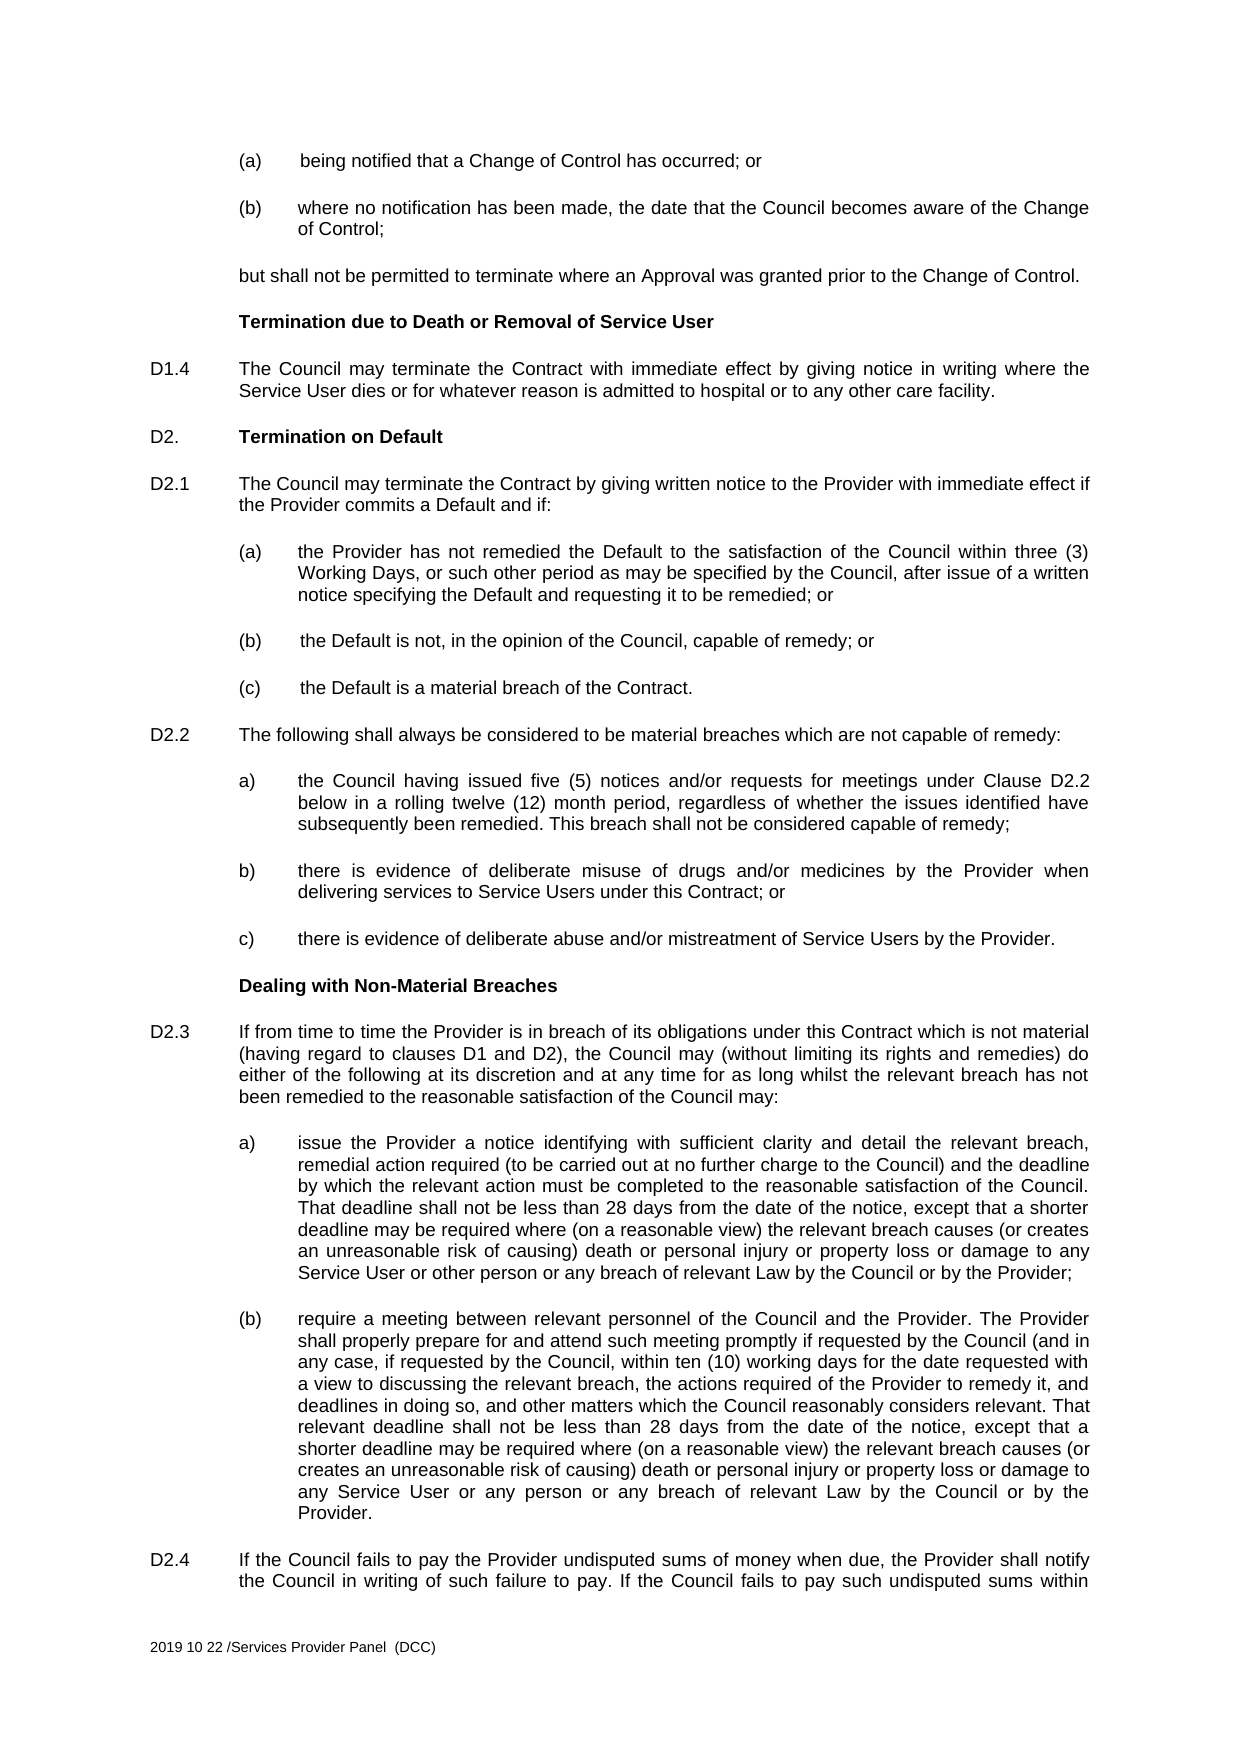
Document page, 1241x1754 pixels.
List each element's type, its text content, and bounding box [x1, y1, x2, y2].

text c) there is evidence of deliberate abuse and/or mistreatment of Service Users by the Provider. [239, 928, 1090, 949]
text but shall not be permitted to terminate where an Approval was granted prior to the Change of Control. [239, 265, 1090, 286]
list The Council may terminate the Contract by giving written notice to the Provider with immediate effect if the Provider commits a Default and if: [150, 472, 1090, 516]
text D2.2 The following shall always be considered to be material breaches which are not capable of remedy: [150, 723, 1090, 745]
list issue the Provider a notice identifying with sufficient clarity and detail the relevant breach, remedial action required (to be carried out at no further charge to the Council) and the deadline by which the relevant action must be completed to the reasonable satisfaction of the Council. That deadline shall not be less than 28 days from the date of the notice, except that a shorter deadline may be required where (on a reasonable view) the relevant breach causes (or creates an unreasonable risk of causing) death or personal injury or property loss or damage to any Service User or other person or any breach of relevant Law by the Council or by the Provider; [239, 1132, 1090, 1283]
text Dealing with Non-Material Breaches [239, 974, 1090, 996]
list Termination on Default [150, 426, 1090, 447]
text D1.4 The Council may terminate the Contract with immediate effect by giving notice in writing where the Service User dies or for whatever reason is admitted to hospital or to any other care facility. [150, 358, 1090, 401]
text (b) require a meeting between relevant personnel of the Council and the Provider. The Provider shall properly prepare for and attend such meeting promptly if requested by the Council (and in any case, if requested by the Council, within ten (10) working days for the date requested with a view to discussing the relevant breach, the actions required of the Provider to remedy it, and deadlines in doing so, and other matters which the Council reasonably considers relevant. That relevant deadline shall not be less than 28 days from the date of the notice, except that a shorter deadline may be required where (on a reasonable view) the relevant breach causes (or creates an unreasonable risk of causing) death or personal injury or property loss or damage to any Service User or any person or any breach of relevant Law by the Council or by the Provider. [239, 1308, 1090, 1524]
text (b) where no notification has been made, the date that the Council becomes aware of the Change of Control; [239, 197, 1090, 240]
text D2.3 If from time to time the Provider is in breach of its obligations under this Contract which is not material (having regard to clauses D1 and D2), the Council may (without limiting its rights and remedies) do either of the following at its discretion and at any time for as long whilst the relevant breach has not been remedied to the reasonable satisfaction of the Council may: [150, 1021, 1090, 1107]
text (c) the Default is a material breach of the Contract. [239, 677, 1090, 698]
text (a) the Provider has not remedied the Default to the satisfaction of the Council within three (3) Working Days, or such other period as may be specified by the Council, after issue of a written notice specifying the Default and requesting it to be remedied; or [239, 541, 1090, 605]
text (b) the Default is not, in the opinion of the Council, capable of remedy; or [239, 630, 1090, 652]
list the Council having issued five (5) notices and/or requests for meetings under Clause D2.2 below in a rolling twelve (12) month period, regardless of whether the issues identified have subsequently been remedied. This breach shall not be considered capable of remedy; [239, 770, 1090, 835]
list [150, 1549, 1090, 1592]
text Termination due to Death or Removal of Service User [239, 311, 1090, 333]
text b) there is evidence of deliberate misuse of drugs and/or medicines by the Provider when delivering services to Service Users under this Contract; or [239, 860, 1090, 903]
text (a) being notified that a Change of Control has occurred; or [239, 150, 1090, 172]
